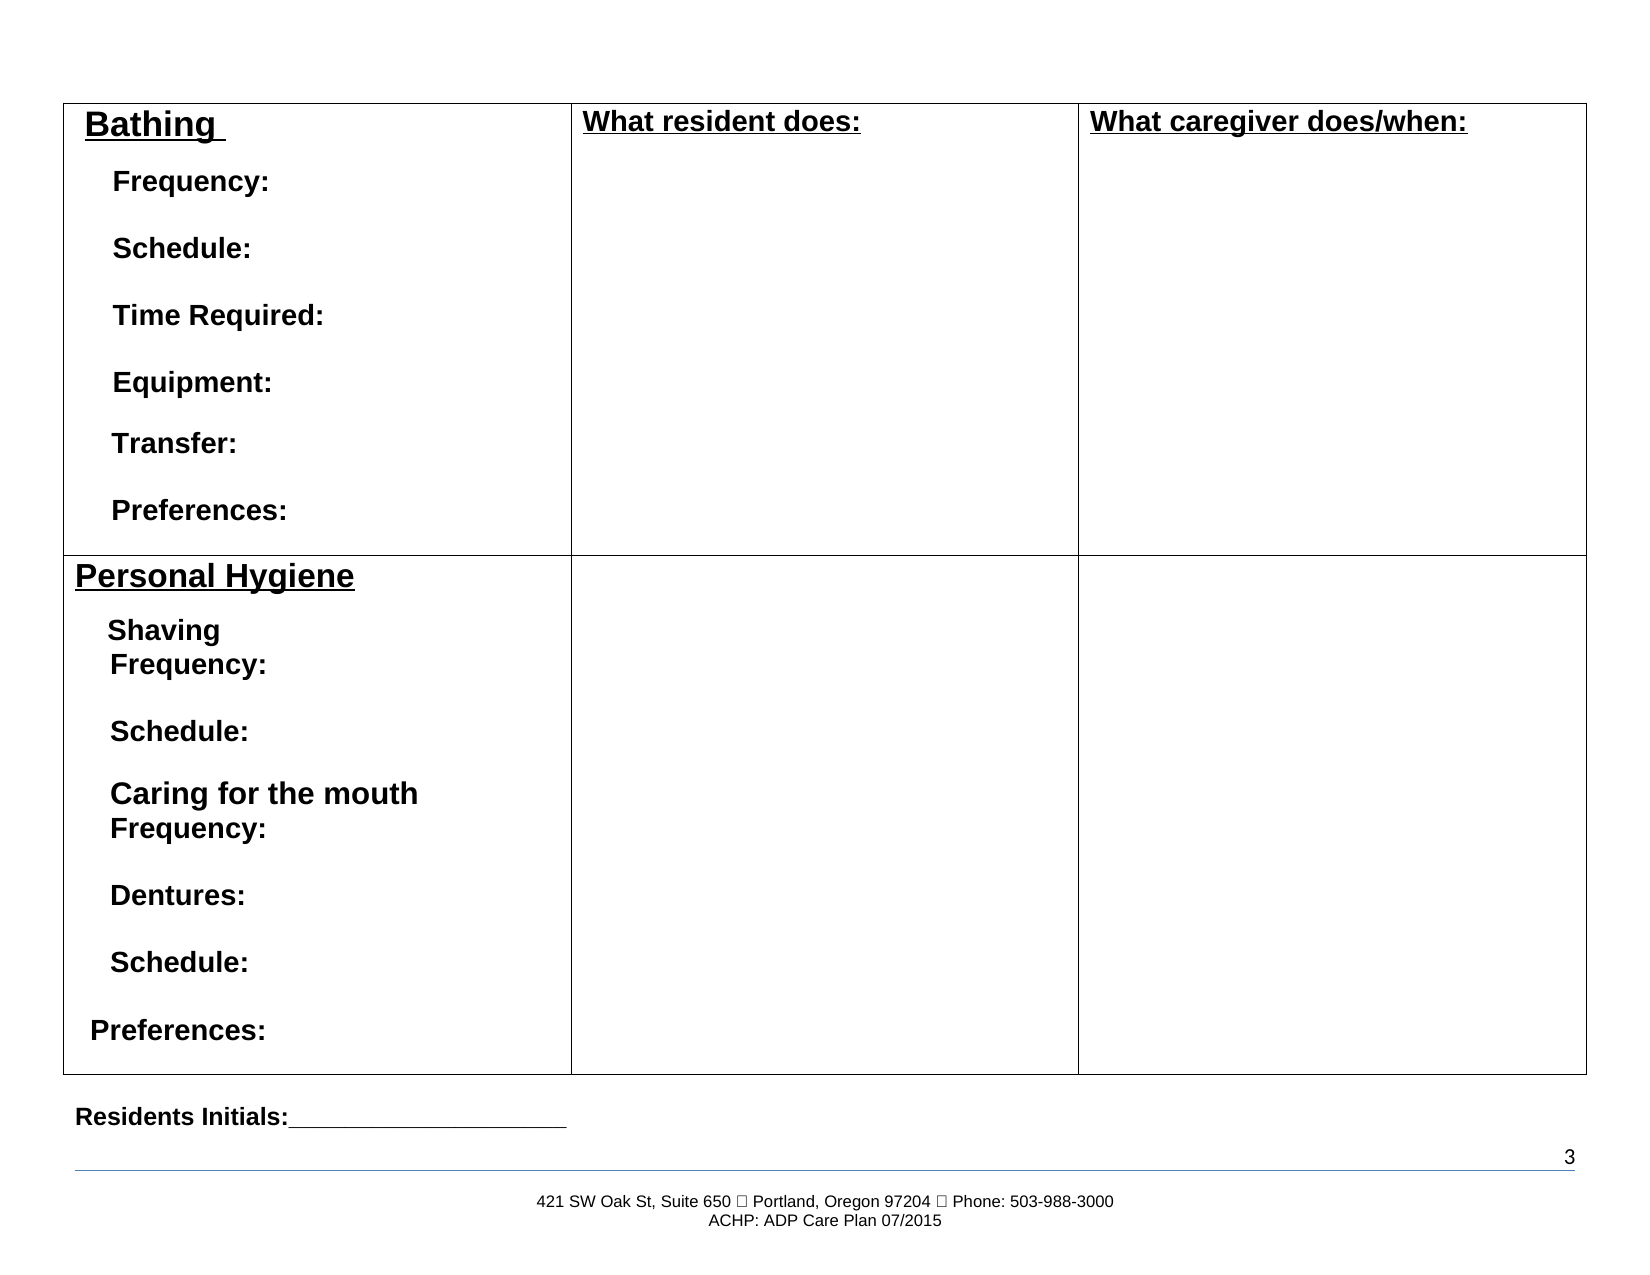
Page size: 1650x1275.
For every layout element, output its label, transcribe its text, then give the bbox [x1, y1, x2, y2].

table_cell [1079, 556, 1586, 1074]
table_header Bathing Frequency: Schedule: Time Required: Equipment: Transfer: Preferences: [64, 104, 571, 554]
table_cell [572, 556, 1078, 1074]
table_header What resident does: [572, 104, 1078, 554]
text Residents Initials:____________________ [75, 1102, 1575, 1131]
table_cell Personal Hygiene Shaving Frequency: Schedule: Caring for the mouth Frequency: Dentures: Schedule: Preferences: [64, 556, 571, 1074]
table_header What caregiver does/when: [1079, 104, 1586, 554]
